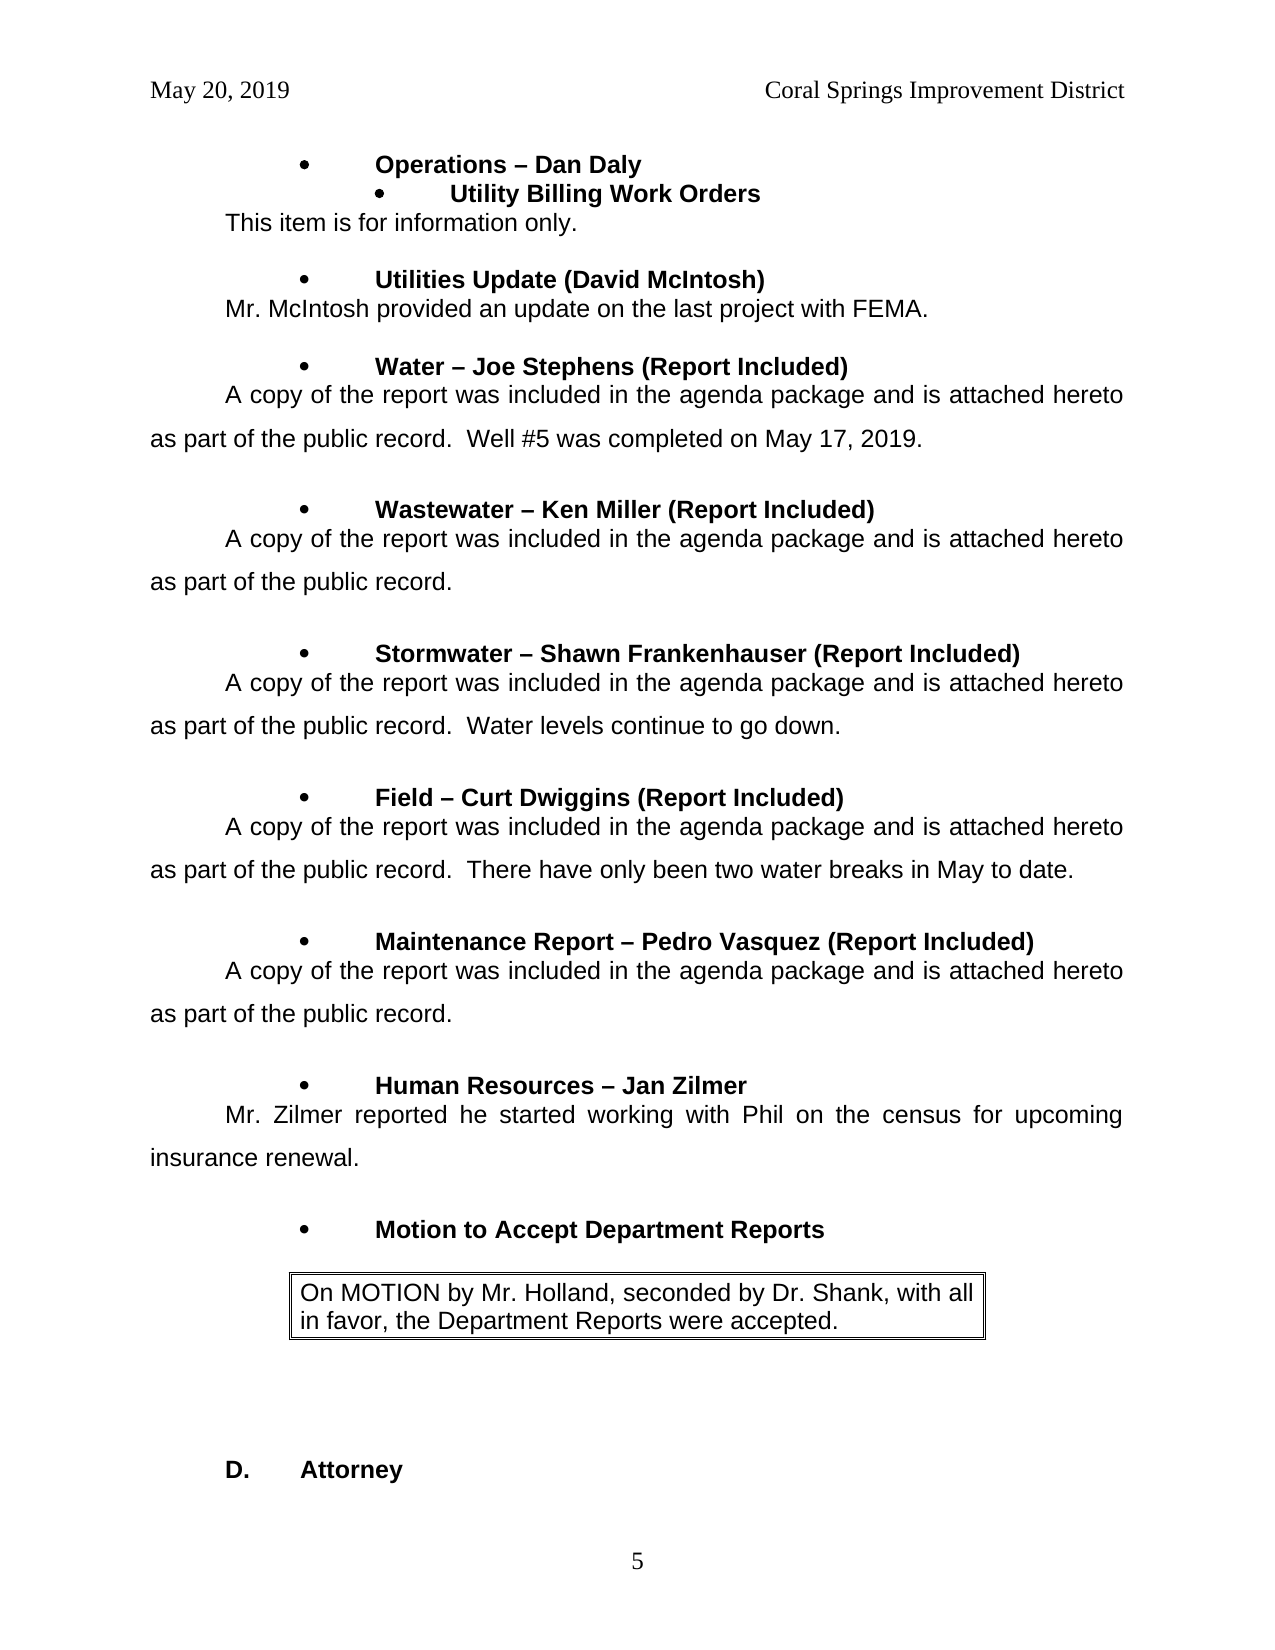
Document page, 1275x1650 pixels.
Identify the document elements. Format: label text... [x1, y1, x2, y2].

list Maintenance Report – Pedro Vasquez (Report Included) [300, 927, 1125, 956]
list Water – Joe Stephens (Report Included) [300, 352, 1125, 380]
list Stormwater – Shawn Frankenhauser (Report Included) [300, 639, 1125, 668]
list Operations – Dan Daly [300, 150, 1125, 179]
list Field – Curt Dwiggins (Report Included) [300, 783, 1125, 812]
list Wastewater – Ken Miller (Report Included) [300, 495, 1125, 524]
text A copy of the report was included in the agenda package and is attached hereto as part of the public record. Well #5 was completed on May 17, 2019. [150, 380, 1125, 452]
list Human Resources – Jan Zilmer [300, 1071, 1125, 1100]
list Utilities Update (David McIntosh) [300, 265, 1125, 294]
text On MOTION by Mr. Holland, seconded by Dr. Shank, with all in favor, the Department Reports were accepted. [292, 1275, 983, 1337]
list Utility Billing Work Orders [375, 179, 1125, 208]
list Attorney [225, 1455, 1125, 1484]
text A copy of the report was included in the agenda package and is attached hereto as part of the public record. Water levels continue to go down. [150, 668, 1125, 740]
text This item is for information only. [150, 208, 1125, 236]
text Mr. McIntosh provided an update on the last project with FEMA. [150, 294, 1125, 323]
list Motion to Accept Department Reports [300, 1215, 1125, 1243]
text A copy of the report was included in the agenda package and is attached hereto as part of the public record. [150, 524, 1125, 596]
text Mr. Zilmer reported he started working with Phil on the census for upcoming insurance renewal. [150, 1100, 1125, 1172]
text A copy of the report was included in the agenda package and is attached hereto as part of the public record. There have only been two water breaks in May to date. [150, 812, 1125, 884]
text A copy of the report was included in the agenda package and is attached hereto as part of the public record. [150, 956, 1125, 1028]
